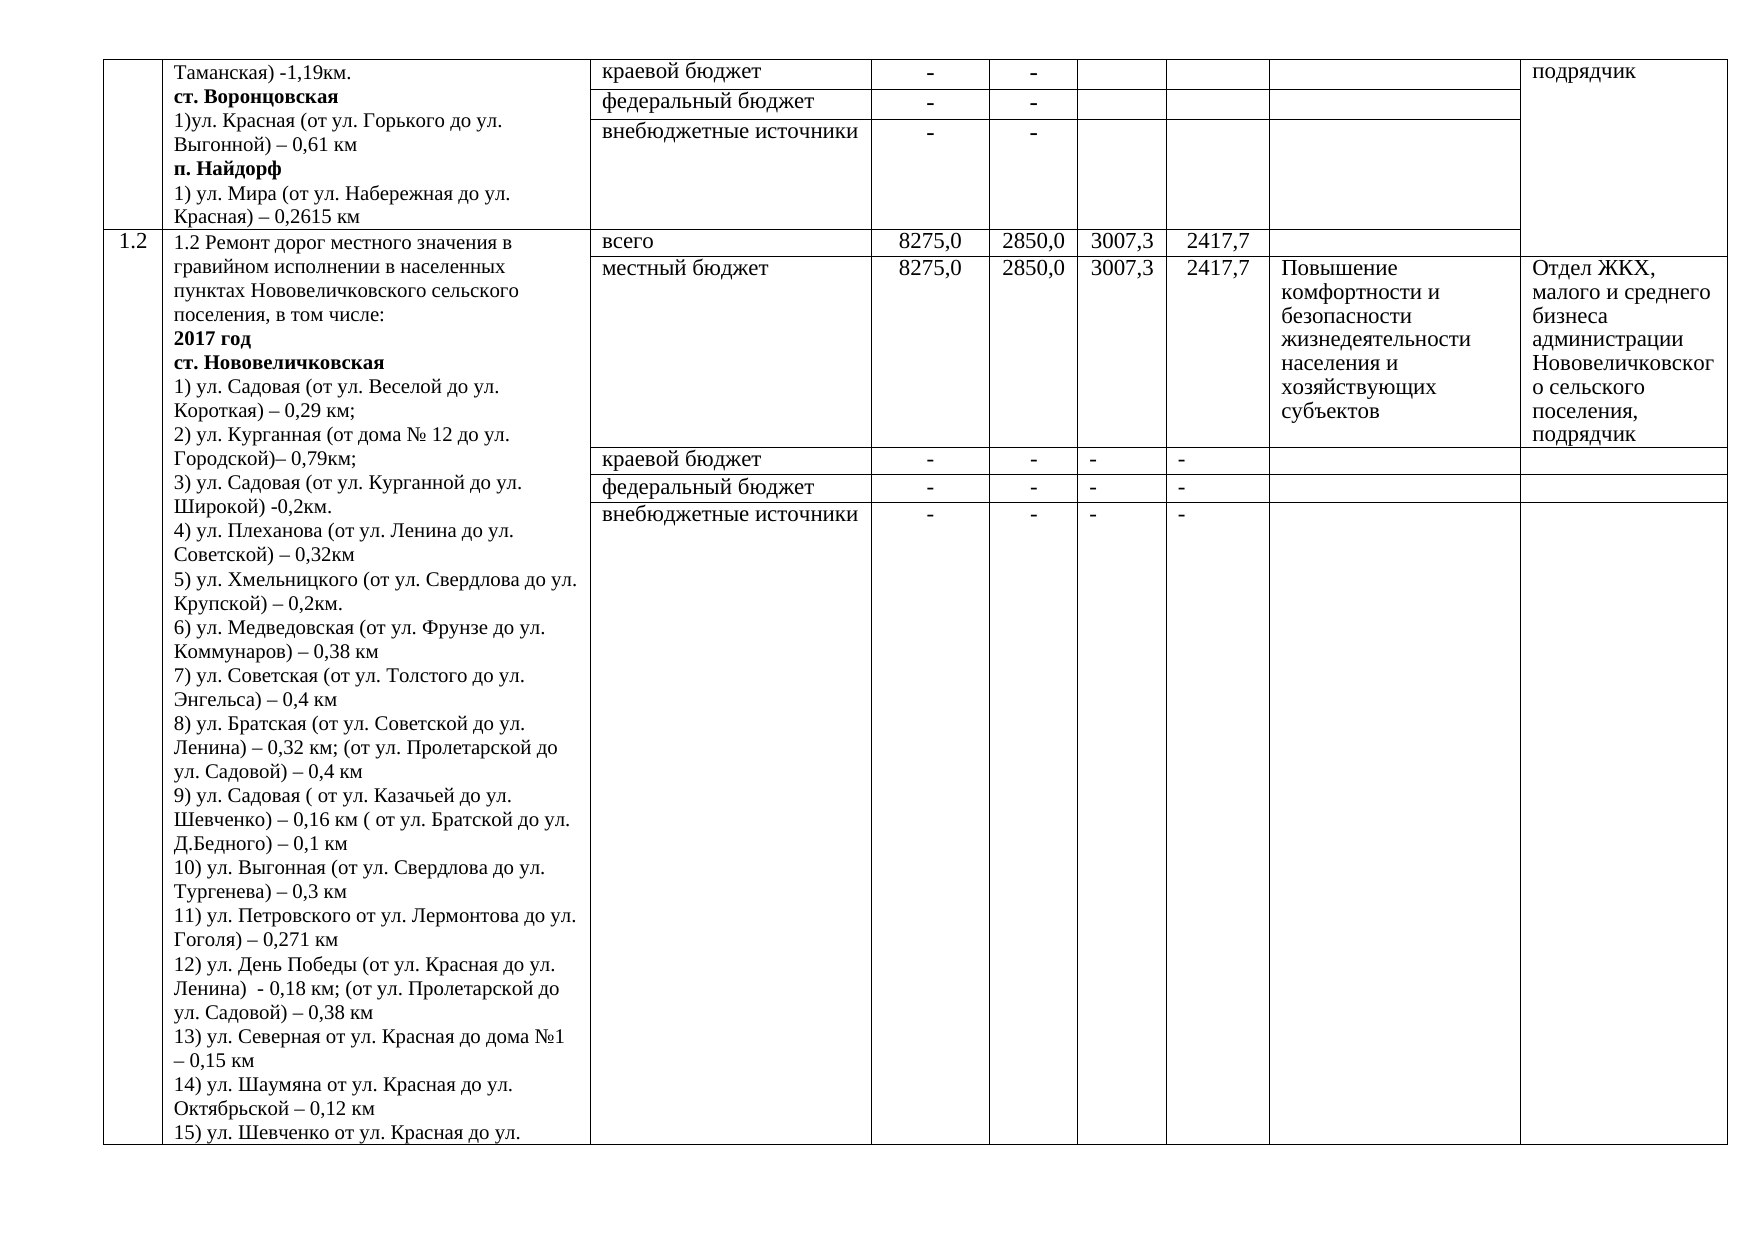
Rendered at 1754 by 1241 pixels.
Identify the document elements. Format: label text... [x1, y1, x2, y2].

table_cell - [1078, 448, 1166, 474]
table_cell [1270, 448, 1520, 474]
table_cell [1167, 90, 1269, 119]
table_cell - [990, 448, 1077, 474]
table_cell 1.2 [104, 230, 162, 1144]
table_cell - [1078, 475, 1166, 502]
table_cell - [872, 448, 989, 474]
table_cell [1521, 503, 1727, 1144]
table_cell 2850,0 [990, 230, 1077, 256]
table_cell 2850,0 [990, 257, 1077, 447]
table_cell 2417,7 [1167, 230, 1269, 256]
table_cell краевой бюджет [591, 60, 871, 89]
table_cell Повышение комфортности и безопасности жизнедеятельности населения и хозяйствующих субъектов [1270, 257, 1520, 447]
table_cell [1167, 60, 1269, 89]
table_cell [1078, 120, 1166, 228]
table_cell - [1167, 448, 1269, 474]
table_cell краевой бюджет [591, 448, 871, 474]
table_cell 8275,0 [872, 257, 989, 447]
table_cell [1270, 90, 1520, 119]
table_cell 1.2 Ремонт дорог местного значения в гравийном исполнении в населенных пунктах Нововеличковского сельского поселения, в том числе: 2017 год ст. Нововеличковская 1) ул. Садовая (от ул. Веселой до ул. Короткая) – 0,29 км; 2) ул. Курганная (от дома № 12 до ул. Городской)– 0,79км; 3) ул. Садовая (от ул. Курганной до ул. Широкой) -0,2км. 4) ул. Плеханова (от ул. Ленина до ул. Советской) – 0,32км 5) ул. Хмельницкого (от ул. Свердлова до ул. Крупской) – 0,2км. 6) ул. Медведовская (от ул. Фрунзе до ул. Коммунаров) – 0,38 км 7) ул. Советская (от ул. Толстого до ул. Энгельса) – 0,4 км 8) ул. Братская (от ул. Советской до ул. Ленина) – 0,32 км; (от ул. Пролетарской до ул. Садовой) – 0,4 км 9) ул. Садовая ( от ул. Казачьей до ул. Шевченко) – 0,16 км ( от ул. Братской до ул. Д.Бедного) – 0,1 км 10) ул. Выгонная (от ул. Свердлова до ул. Тургенева) – 0,3 км 11) ул. Петровского от ул. Лермонтова до ул. Гоголя) – 0,271 км 12) ул. День Победы (от ул. Красная до ул. Ленина) - 0,18 км; (от ул. Пролетарской до ул. Садовой) – 0,38 км 13) ул. Северная от ул. Красная до дома №1 – 0,15 км 14) ул. Шаумяна от ул. Красная до ул. Октябрьской – 0,12 км 15) ул. Шевченко от ул. Красная до ул. Ленина – 0,17 км 16) ул. Б.Хмельницкого – 0,2 км ст. Воронцовская 1) ул. Красная от дома №1 до ул. Краснодарская – 0,28 км 2) ул. Крайняя от дома №1 до ул. Краснодарская – 0,4 км 3) ул. Прямая – 0,07 км п. Найдорф 1) ул. Студенческая – 0,17 км 2) ул. Юности от ул. Красной до дома №11 – 0,157 км 2018 год ст. Нововеличковская 1) ул. Энгельса (от ул. Красная до ул. Городской) –0,96 км. 2) ул. Шаумяна (от ул. Красная до ул. Городской) – 1,14 км. 3) ул. Пушкина (от ул. Комсомольской до ул. Пушкина, 30) – 1,19 км; 4) ул. Нижняя (от ул. Пролетарской до ул. Нижняя, 27) – 0,77 м; 5) ул. Южная (от ул. Красная до ул. Южная, 24) – 0,41 км 6) ул. С.Перовской (от дома 2б до ул. Красноармейской) – 0,2 км 7) ул. Степная (от ул. Фрунзе до ул. Свердлова)- 0,22 км 8) ул. Казачья (от дома № 20 до ул. Красная) – 0,15 км, (от дома № 43 до ул. Городской) – 0,49 9) ул. Д.Победы (от ул. Городской до ул. Красная) – 1,0 км; 10) ул. Ул. Свердлова (от ул. Степной до дома № 56) – 1,41 м; 11) ул. Толстого (от ул. Пролетарской до дома № 45, от дома № 57а до дома № 61) – 0,38 м 2019 год ст. Нововеличковская 1) ул. Веселая (от ул. Красная до ул. Городской) – 0,85 км 2) ул. Северная (от ул. Красная до ул. Городской) – 0,82 км 3) ул. Фурманова (от ул. Таманской до ул. Степная) – 0,84 км 4) ул. Хмельницкого (от ул. Свердлова до ул. Фрунзе) – 0,18 км 5) ул. Плеханова (от ул. Городской до ул. Садовой) – 0,44 км 6) пер. Примака – 0,25 км 7) пер. Нижний – 0,25 км 8) пер. Пушкина – 0,25 км 9) ул. Прямая (от ул. Свердлова до ул. Степной) – 0,69 км 10) ул. Б.Хмельницкого (от ул. Свердлова до ул. Фрунзе) – 0,18 км 11) ул. Левоневского (от ул. Крупской до ул. Степной) – 0,2 км 12) ул. Коммунаров (от ул. Медведовской до ул. Левоневского) – 0,53 км ст. Воронцовская 1) ул. Крупской (от ул. Ленина до ул. Ровной) – 0,45 км 2) пер. Тихий (от ул. Ленина до ул. Ровная) – 0,18 км 3) ул. Ленина ( от ул. Красная до дома №1/2) – 0,39 км пос. Найдорф 1) ул. Юности (от дома №11 до ул. Цветочной) – 0,75 км; 2) ул. Цветочная (от дома №1 до пер. Цветочного) – 0,3 км; 3) ул. Крайняя (от ул. Цветочной до ул. Садовой) – 0,145 км [163, 230, 590, 1144]
table_cell - [872, 60, 989, 89]
table_cell [1270, 475, 1520, 502]
table_cell местный бюджет [591, 257, 871, 447]
table_cell [1167, 120, 1269, 228]
table_cell внебюджетные источники [591, 120, 871, 228]
table_cell [1270, 230, 1520, 256]
table_cell - [1078, 503, 1166, 1144]
table_cell федеральный бюджет [591, 90, 871, 119]
table_cell - [872, 120, 989, 228]
table_cell всего [591, 230, 871, 256]
table_cell 3007,3 [1078, 257, 1166, 447]
table_cell - [990, 475, 1077, 502]
table_cell [1078, 60, 1166, 89]
table_cell Отдел ЖКХ, малого и среднего бизнеса администрации Нововеличковского сельского поселения, подрядчик [1521, 257, 1727, 447]
table_cell - [990, 120, 1077, 228]
table_cell 8275,0 [872, 230, 989, 256]
table_cell - [990, 60, 1077, 89]
table_cell федеральный бюджет [591, 475, 871, 502]
table_cell [1521, 475, 1727, 502]
table_cell - [872, 475, 989, 502]
table_cell [1270, 503, 1520, 1144]
table_cell [1270, 120, 1520, 228]
table_cell - [872, 90, 989, 119]
table_cell [1521, 448, 1727, 474]
table_cell 2417,7 [1167, 257, 1269, 447]
table_cell [1270, 60, 1520, 89]
table_cell - [990, 503, 1077, 1144]
table_cell [1078, 90, 1166, 119]
table_cell - [990, 90, 1077, 119]
table_cell 3007,3 [1078, 230, 1166, 256]
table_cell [1521, 60, 1727, 256]
table_cell - [872, 503, 989, 1144]
table_cell - [1167, 475, 1269, 502]
table_cell - [1167, 503, 1269, 1144]
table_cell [591, 503, 871, 1144]
